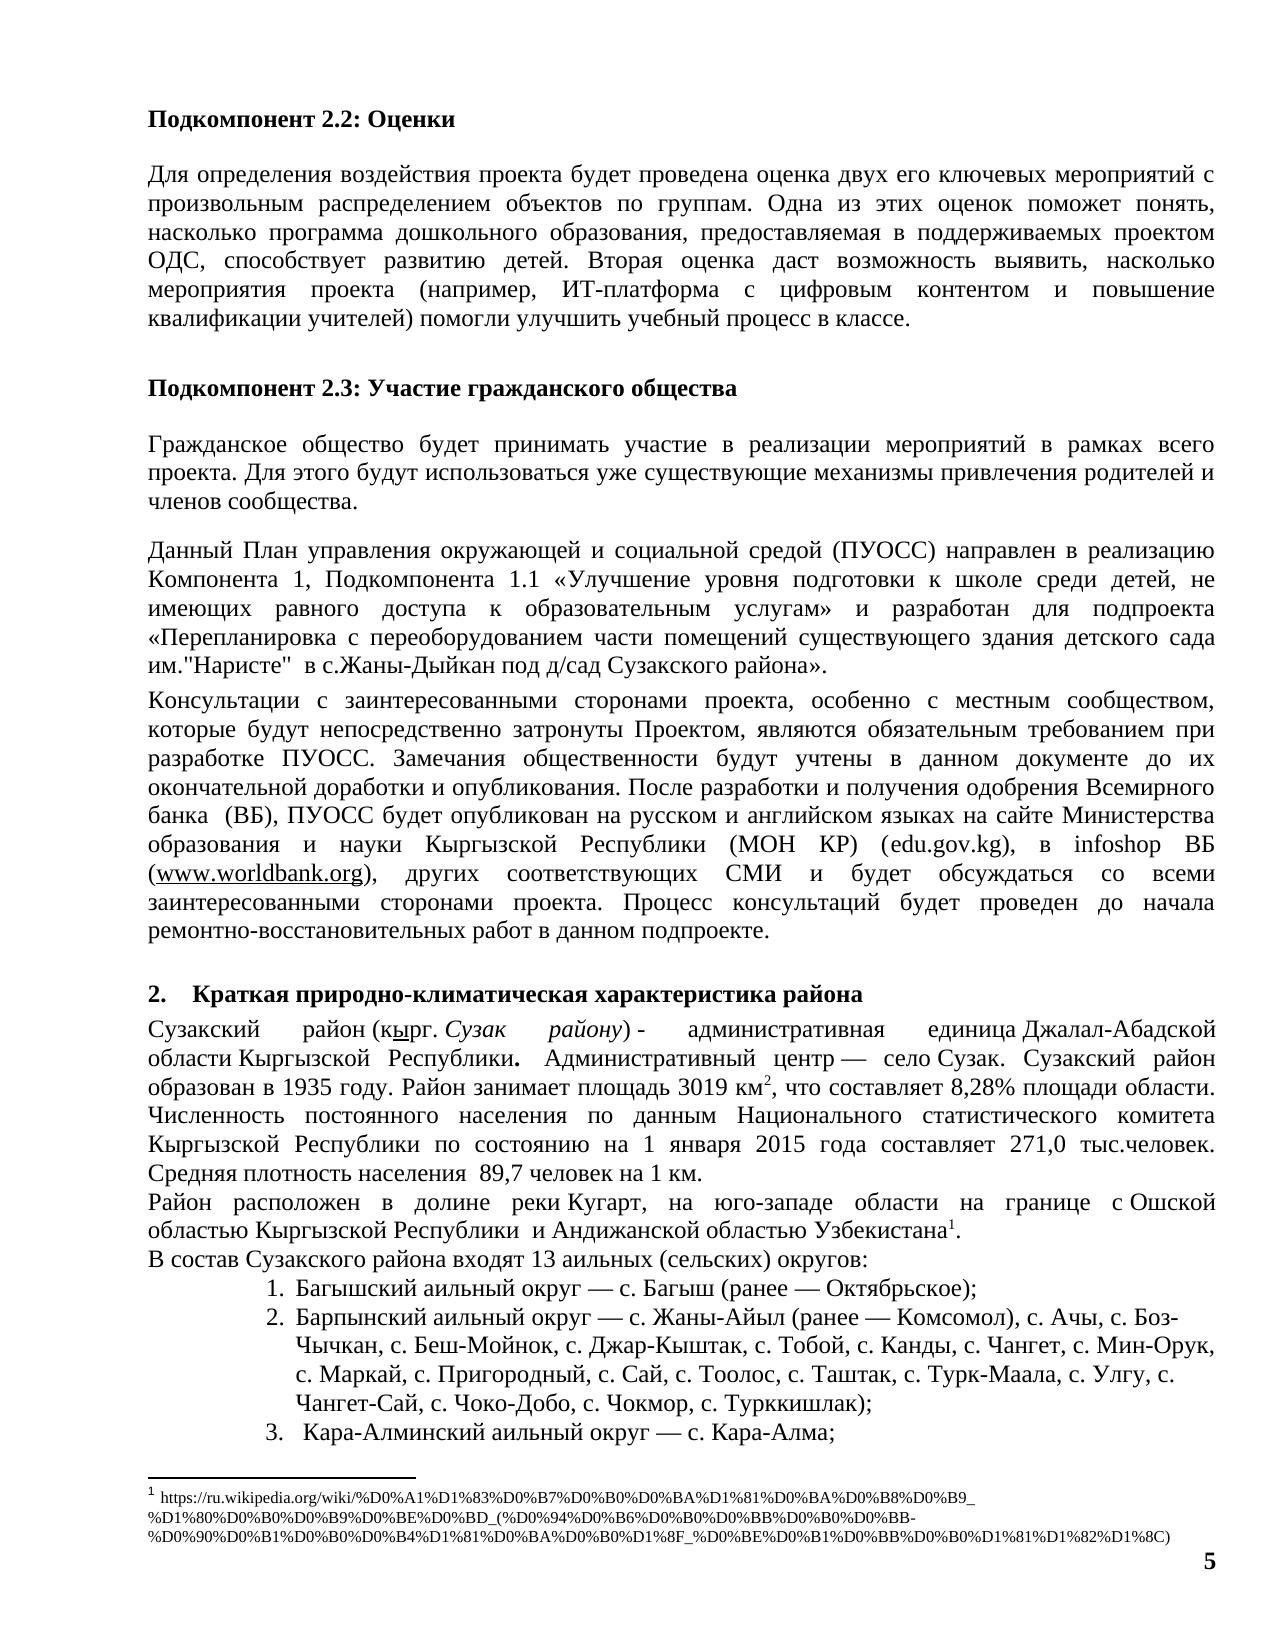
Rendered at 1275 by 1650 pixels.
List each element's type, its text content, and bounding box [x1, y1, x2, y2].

text Консультации с заинтересованными сторонами проекта, особенно с местным сообществом, которые будут непосредственно затронуты Проектом, являются обязательным требованием при разработке ПУОСС. Замечания общественности будут учтены в данном документе до их окончательной доработки и опубликования. После разработки и получения одобрения Всемирного банка (ВБ), ПУОСС будет опубликован на русском и английском языках на сайте Министерства образования и науки Кыргызской Республики (МОН КР) (edu.gov.kg), в infoshop ВБ (www.worldbank.org), других соответствующих СМИ и будет обсуждаться со всеми заинтересованными сторонами проекта. Процесс консультаций будет проведен до начала ремонтно-восстановительных работ в данном подпроекте. [148, 686, 1216, 944]
text Сузакский район (кырг. Сузак району) - административная единица Джалал-Абадской области Кыргызской Республики. Административный центр — село Сузак. Сузакский район образован в 1935 году. Район занимает площадь 3019 км2, что составляет 8,28% площади области. Численность постоянного населения по данным Национального статистического комитета Кыргызской Республики по состоянию на 1 января 2015 года составляет 271,0 тыс.человек. Средняя плотность населения 89,7 человек на 1 км. [148, 1042, 1216, 1187]
text Подкомпонент 2.2: Оценки [148, 104, 1216, 132]
text Гражданское общество будет принимать участие в реализации мероприятий в рамках всего проекта. Для этого будут использоваться уже существующие механизмы привлечения родителей и членов сообщества. [148, 429, 1216, 515]
text Подкомпонент 2.3: Участие гражданского общества [148, 373, 1216, 402]
text Район расположен в долине реки Кугарт, на юго-западе области на границе с Ошской областью Кыргызской Республики и Андижанской областью Узбекистана. [961, 1187, 1216, 1244]
text В состав Сузакского района входят 13 аильных (сельских) округов: [148, 1244, 1216, 1273]
subtitle Краткая природно-климатическая характеристика района [148, 979, 1216, 1008]
list Кара-Алминский аильный округ — с. Кара-Алма; [265, 1417, 1216, 1446]
list Багышский аильный округ — с. Багыш (ранее — Октябрьское); [266, 1273, 1216, 1302]
list Барпынский аильный округ — с. Жаны-Айыл (ранее — Комсомол), с. Ачы, с. Боз-Чычкан, с. Беш-Мойнок, с. Джар-Кыштак, с. Тобой, с. Канды, с. Чангет, с. Мин-Орук, с. Маркай, с. Пригородный, с. Сай, с. Тоолос, с. Таштак, с. Турк-Маала, с. Улгу, с. Чангет-Сай, с. Чоко-Добо, с. Чокмор, с. Турккишлак); [266, 1302, 1216, 1417]
text Данный План управления окружающей и социальной средой (ПУОСС) направлен в реализацию Компонента 1, Подкомпонента 1.1 «Улучшение уровня подготовки к школе среди детей, не имеющих равного доступа к образовательным услугам» и разработан для подпроекта «Перепланировка c переоборудованием части помещений существующего здания детского сада им."Наристе" в с.Жаны-Дыйкан под д/сад Сузакского района». [148, 536, 1216, 679]
text Для определения воздействия проекта будет проведена оценка двух его ключевых мероприятий с произвольным распределением объектов по группам. Одна из этих оценок поможет понять, насколько программа дошкольного образования, предоставляемая в поддерживаемых проектом ОДС, способствует развитию детей. Вторая оценка даст возможность выявить, насколько мероприятия проекта (например, ИТ-платформа с цифровым контентом и повышение квалификации учителей) помогли улучшить учебный процесс в классе. [148, 159, 1216, 332]
